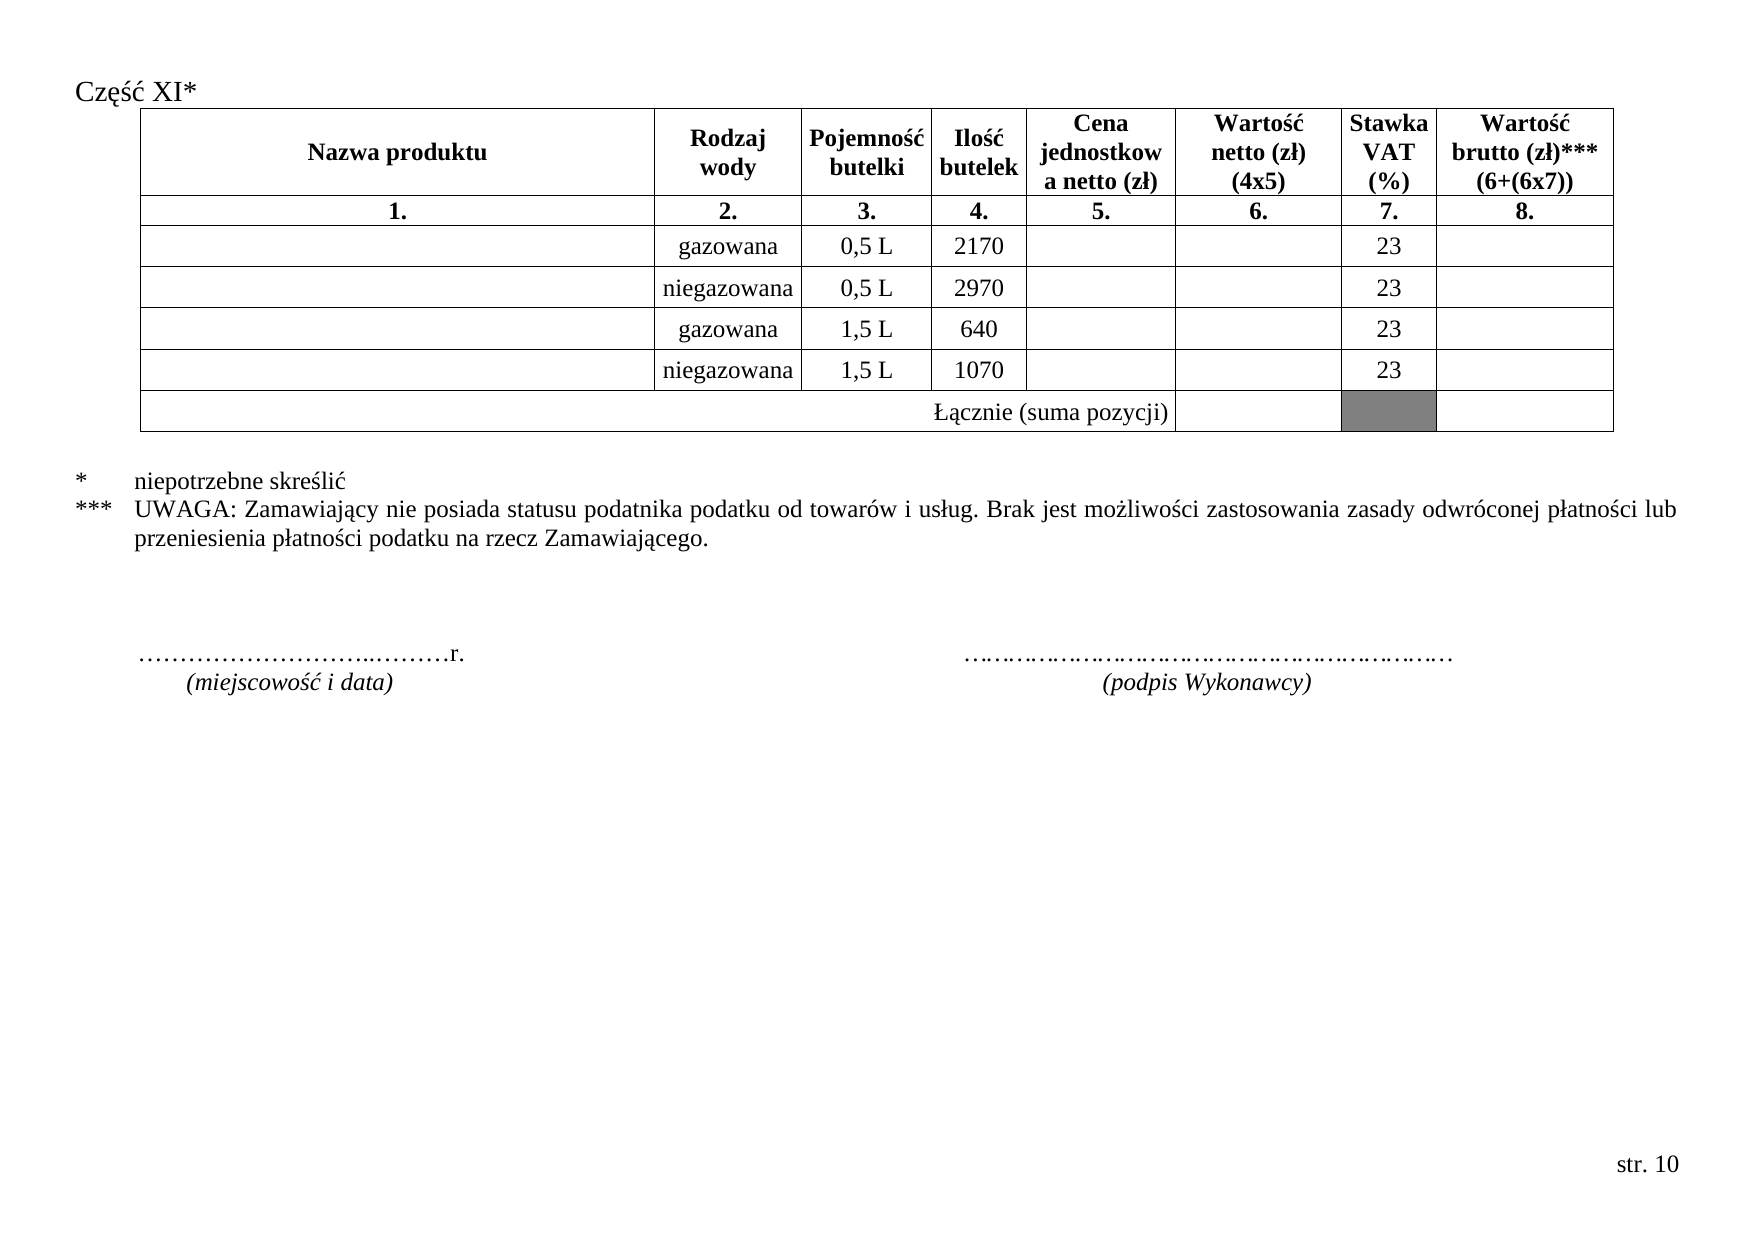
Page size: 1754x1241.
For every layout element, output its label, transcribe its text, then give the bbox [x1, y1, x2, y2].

table_header Wartość netto (zł) (4x5) [1176, 109, 1341, 195]
table_cell Łącznie (suma pozycji) [141, 391, 1175, 431]
table_cell 23 [1342, 308, 1436, 348]
table_cell niegazowana [655, 267, 801, 307]
table_cell gazowana [655, 308, 801, 348]
table_cell 23 [1342, 267, 1436, 307]
table_cell [1176, 308, 1341, 348]
table_cell [1437, 267, 1613, 307]
table_cell 1. [141, 196, 654, 224]
table_cell [1342, 391, 1436, 431]
table_cell 640 [932, 308, 1026, 348]
table_cell 5. [1027, 196, 1175, 224]
table_cell 3. [802, 196, 931, 224]
table_cell 23 [1342, 226, 1436, 266]
table_cell 8. [1437, 196, 1613, 224]
table_cell 1070 [932, 350, 1026, 390]
table_header Ilość butelek [932, 109, 1026, 195]
table_cell [1027, 350, 1175, 390]
table_cell niegazowana [655, 350, 801, 390]
table_cell [141, 350, 654, 390]
table_cell 23 [1342, 350, 1436, 390]
table_cell 2170 [932, 226, 1026, 266]
table_cell [141, 226, 654, 266]
table_cell [1176, 350, 1341, 390]
table_cell gazowana [655, 226, 801, 266]
table_cell [141, 267, 654, 307]
table_header Stawka VAT (%) [1342, 109, 1436, 195]
text * niepotrzebne skreślić [75, 466, 1679, 494]
table_header Cena jednostkowa netto (zł) [1027, 109, 1175, 195]
table_cell 0,5 L [802, 226, 931, 266]
table_cell [1176, 267, 1341, 307]
table_header Rodzaj wody [655, 109, 801, 195]
text *** UWAGA: Zamawiający nie posiada statusu podatnika podatku od towarów i usług. Brak jest możliwości zastosowania zasady odwróconej płatności lub przeniesienia płatności podatku na rzecz Zamawiającego. [75, 494, 1679, 552]
table_cell [1176, 391, 1341, 431]
table_cell 4. [932, 196, 1026, 224]
table_cell 2. [655, 196, 801, 224]
table_cell [1027, 226, 1175, 266]
table_cell 1,5 L [802, 350, 931, 390]
table_cell [1437, 350, 1613, 390]
table_header Wartość brutto (zł)*** (6+(6x7)) [1437, 109, 1613, 195]
table_cell [1176, 226, 1341, 266]
table_cell 7. [1342, 196, 1436, 224]
text (miejscowość i data) (podpis Wykonawcy) [149, 667, 1679, 696]
table_cell 0,5 L [802, 267, 931, 307]
table_cell [141, 308, 654, 348]
table_cell 6. [1176, 196, 1341, 224]
table_cell [1437, 308, 1613, 348]
table_cell 2970 [932, 267, 1026, 307]
table_cell 1,5 L [802, 308, 931, 348]
text ………………………..………r. ………………………………………………………… [75, 638, 1679, 667]
table_header Nazwa produktu [141, 109, 654, 195]
table_header Pojemność butelki [802, 109, 931, 195]
table_cell [1437, 226, 1613, 266]
table_cell [1027, 308, 1175, 348]
table_cell [1027, 267, 1175, 307]
table_cell [1437, 391, 1613, 431]
text Część XI* [75, 74, 1679, 107]
